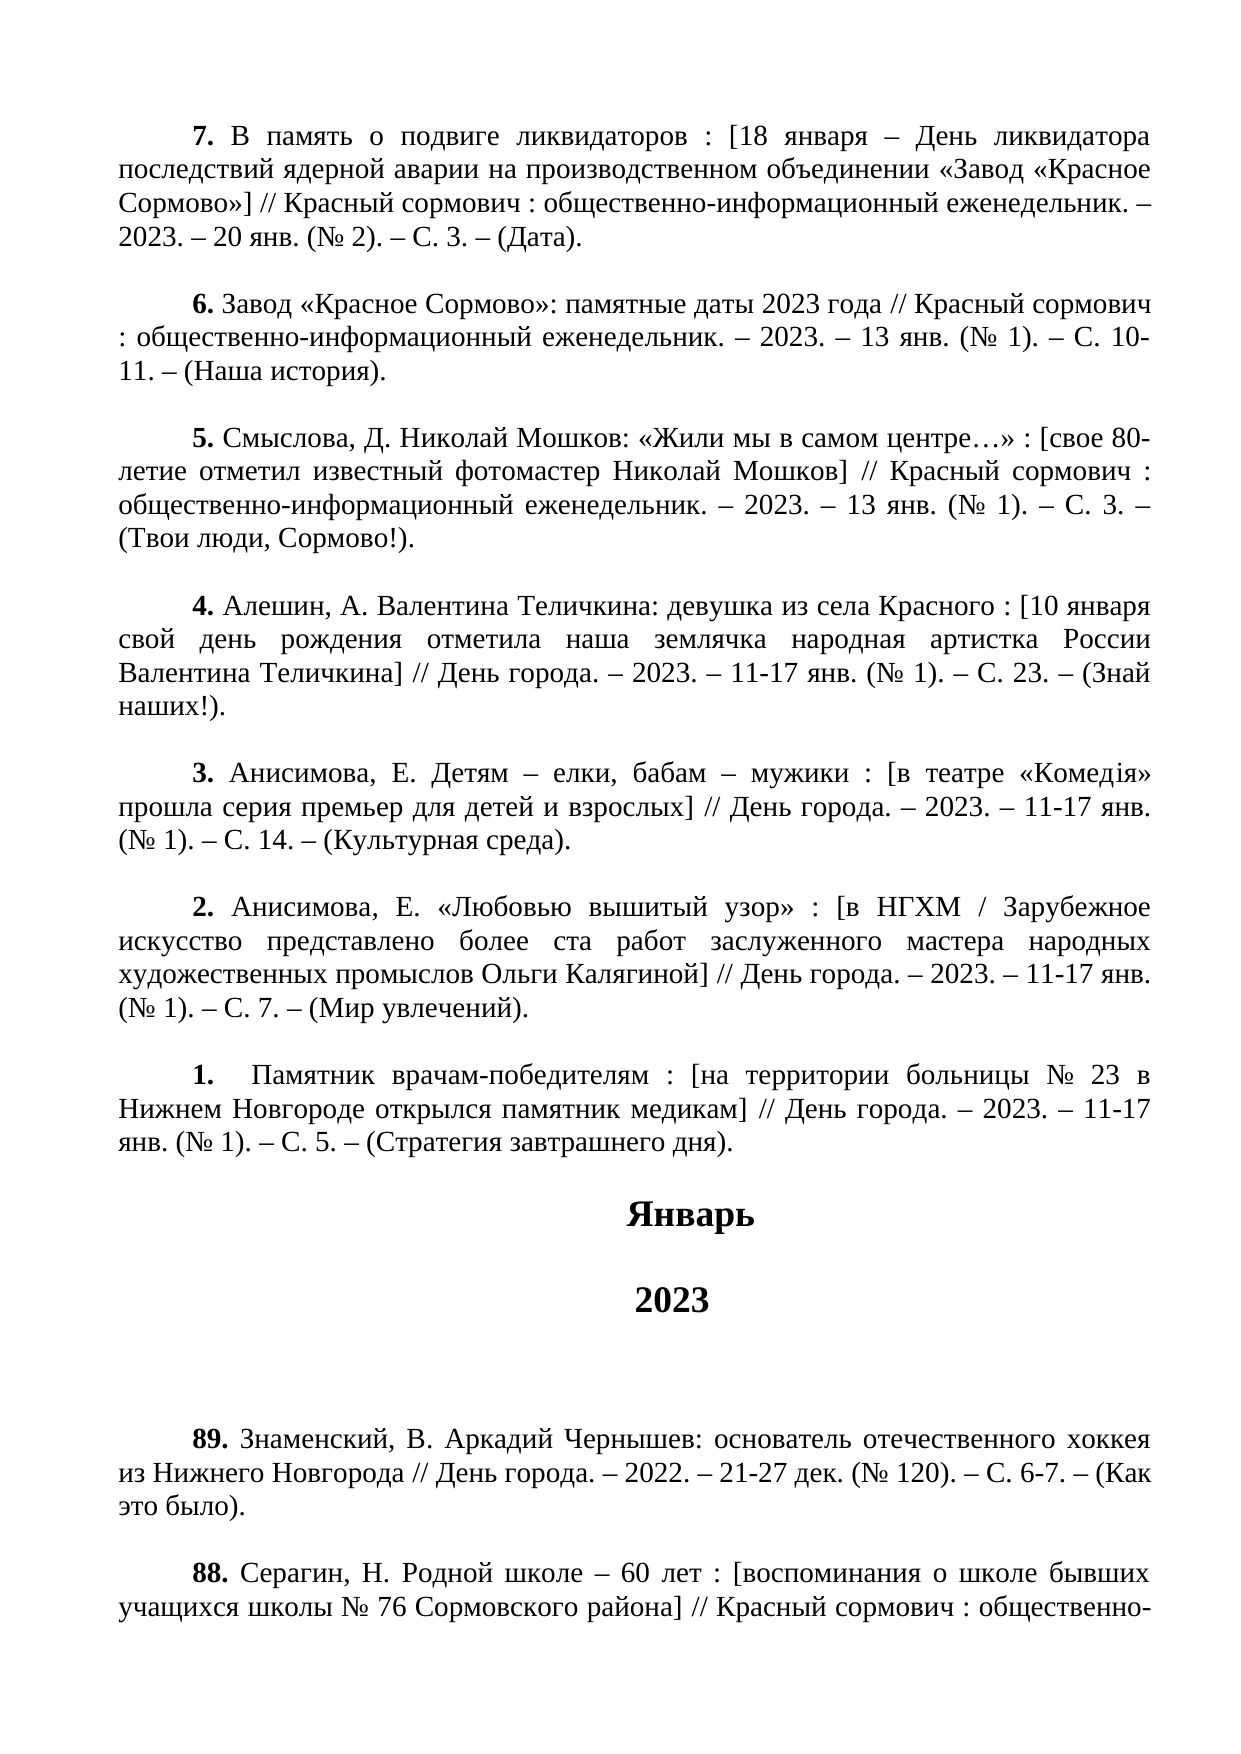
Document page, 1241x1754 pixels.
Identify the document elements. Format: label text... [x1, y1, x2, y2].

text 2023 [118, 1278, 1152, 1321]
text 5. Смыслова, Д. Николай Мошков: «Жили мы в самом центре…» : [свое 80-летие отметил известный фотомастер Николай Мошков] // Красный сормович : общественно-информационный еженедельник. – 2023. – 13 янв. (№ 1). – С. 3. – (Твои люди, Сормово!). [118, 420, 1152, 554]
text 2. Анисимова, Е. «Любовью вышитый узор» : [в НГХМ / Зарубежное искусство представлено более ста работ заслуженного мастера народных художественных промыслов Ольги Калягиной] // День города. – 2023. – 11-17 янв. (№ 1). – С. 7. – (Мир увлечений). [118, 889, 1152, 1024]
text 3. Анисимова, Е. Детям – елки, бабам – мужики : [в театре «Комедiя» прошла серия премьер для детей и взрослых] // День города. – 2023. – 11-17 янв. (№ 1). – С. 14. – (Культурная среда). [118, 755, 1152, 856]
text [118, 1556, 1152, 1623]
list Памятник врачам-победителям : [на территории больницы № 23 в Нижнем Новгороде открылся памятник медикам] // День города. – 2023. – 11-17 янв. (№ 1). – С. 5. – (Стратегия завтрашнего дня). [118, 1057, 1152, 1158]
list Январь [229, 1191, 1152, 1234]
text 89. Знаменский, В. Аркадий Чернышев: основатель отечественного хоккея из Нижнего Новгорода // День города. – 2022. – 21-27 дек. (№ 120). – С. 6-7. – (Как это было). [118, 1421, 1152, 1522]
text 6. Завод «Красное Сормово»: памятные даты 2023 года // Красный сормович : общественно-информационный еженедельник. – 2023. – 13 янв. (№ 1). – С. 10-11. – (Наша история). [118, 286, 1152, 386]
text 4. Алешин, А. Валентина Теличкина: девушка из села Красного : [10 января свой день рождения отметила наша землячка народная артистка России Валентина Теличкина] // День города. – 2023. – 11-17 янв. (№ 1). – С. 23. – (Знай наших!). [118, 588, 1152, 722]
text 7. В память о подвиге ликвидаторов : [18 января – День ликвидатора последствий ядерной аварии на производственном объединении «Завод «Красное Сормово»] // Красный сормович : общественно-информационный еженедельник. – 2023. – 20 янв. (№ 2). – С. 3. – (Дата). [118, 118, 1152, 252]
